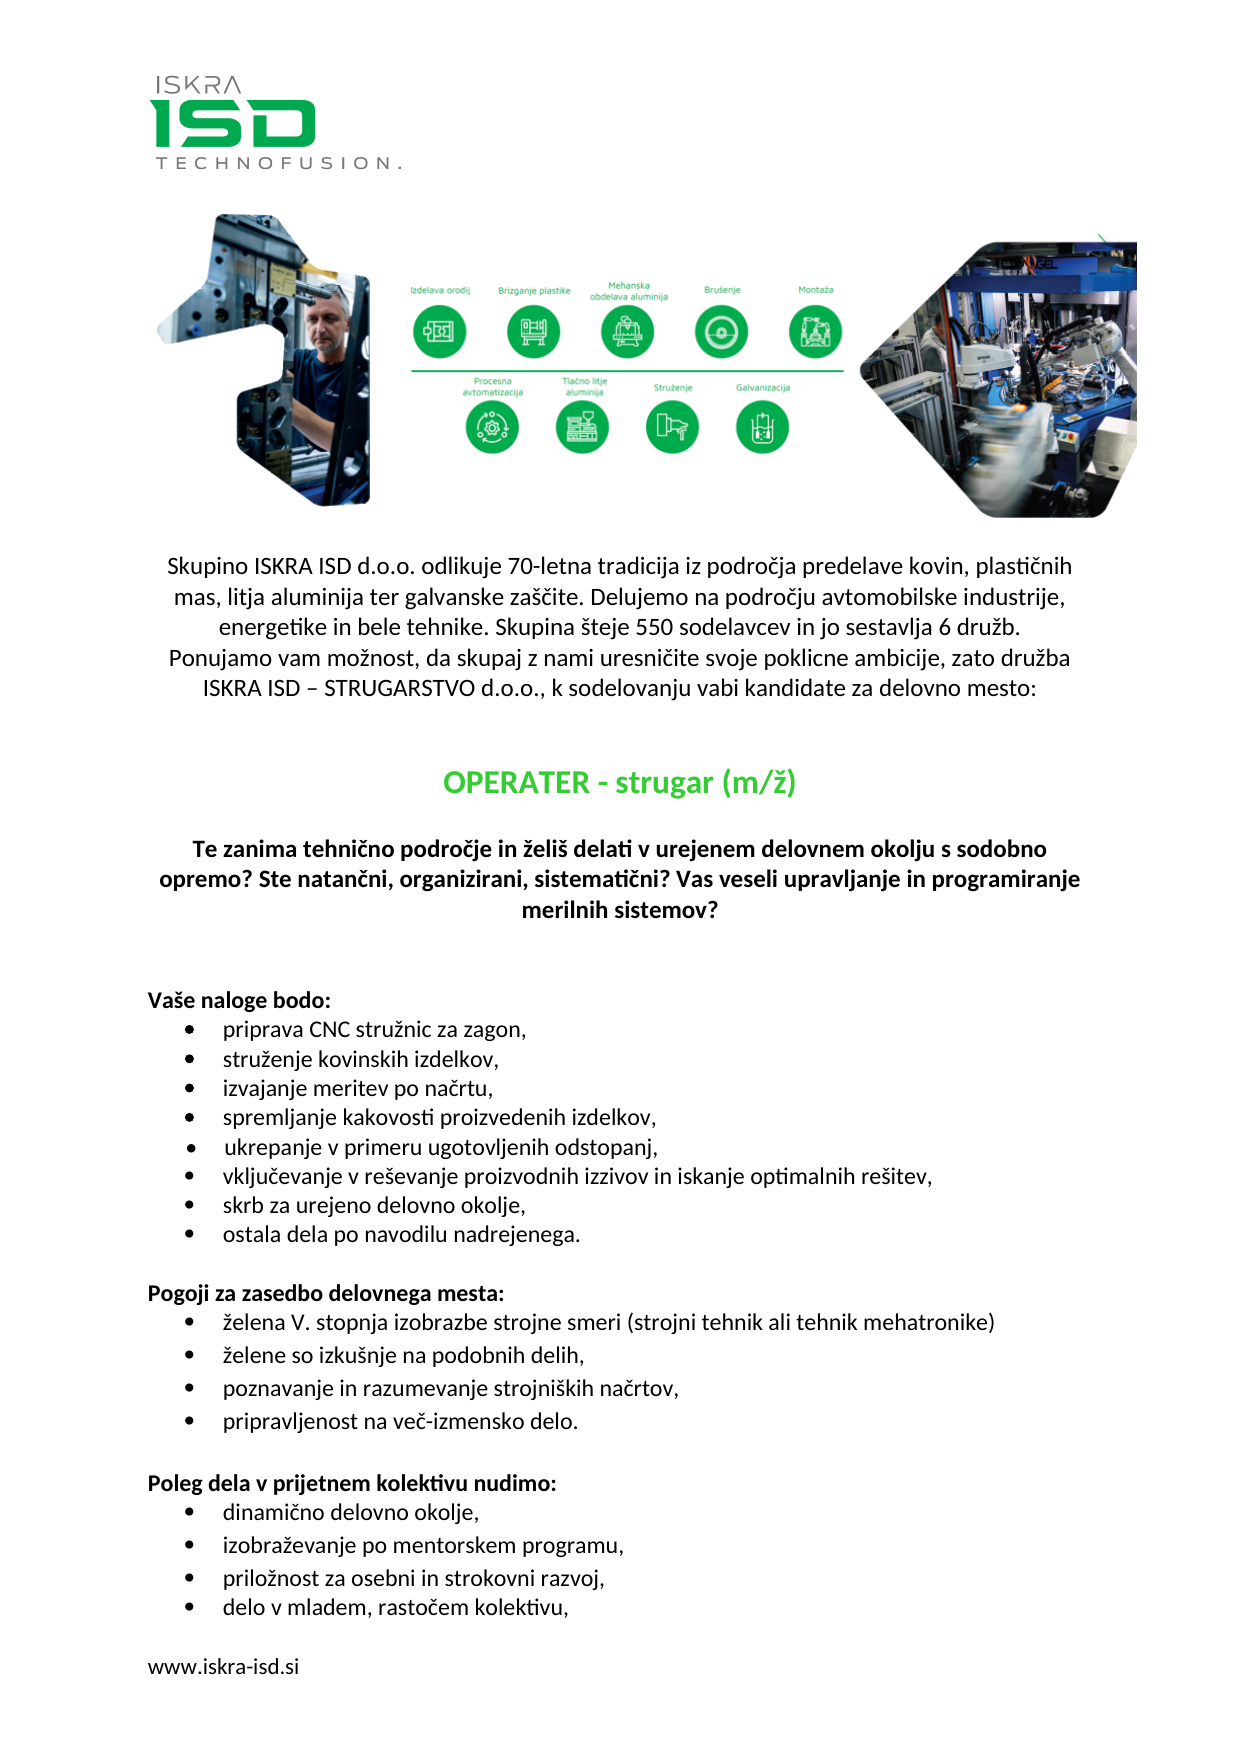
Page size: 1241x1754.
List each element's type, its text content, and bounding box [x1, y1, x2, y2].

picture [147, 207, 1138, 526]
list želene so izkušnje na podobnih delih, [185, 1340, 1093, 1369]
text Vaše naloge bodo: [148, 985, 1093, 1014]
text Te zanima tehnično področje in želiš delati v urejenem delovnem okolju s sodobno opremo? Ste natančni, organizirani, sistematični? Vas veseli upravljanje in programiranje merilnih sistemov? [148, 833, 1093, 924]
list vključevanje v reševanje proizvodnih izzivov in iskanje optimalnih rešitev, [185, 1161, 1093, 1190]
picture [147, 73, 403, 172]
list spremljanje kakovosti proizvedenih izdelkov, [185, 1102, 1093, 1132]
text Skupino ISKRA ISD d.o.o. odlikuje 70-letna tradicija iz področja predelave kovin, plastičnih mas, litja aluminija ter galvanske zaščite. Delujemo na področju avtomobilske industrije, energetike in bele tehnike. Skupina šteje 550 sodelavcev in jo sestavlja 6 družb. [148, 550, 1093, 642]
text Pogoji za zasedbo delovnega mesta: [148, 1278, 1093, 1307]
list izvajanje meritev po načrtu, [185, 1073, 1093, 1102]
list delo v mladem, rastočem kolektivu, [185, 1592, 1093, 1621]
list skrb za urejeno delovno okolje, [185, 1190, 1093, 1219]
list dinamično delovno okolje, [185, 1497, 1093, 1526]
text Poleg dela v prijetnem kolektivu nudimo: [148, 1468, 1093, 1497]
list struženje kovinskih izdelkov, [185, 1044, 1093, 1073]
text OPERATER - strugar (m/ž) [148, 761, 1093, 802]
list pripravljenost na več-izmensko delo. [185, 1406, 1093, 1435]
list želena V. stopnja izobrazbe strojne smeri (strojni tehnik ali tehnik mehatronike) [185, 1307, 1093, 1337]
text • ukrepanje v primeru ugotovljenih odstopanj, [185, 1132, 1093, 1161]
list priložnost za osebni in strokovni razvoj, [185, 1563, 1093, 1592]
list izobraževanje po mentorskem programu, [185, 1530, 1093, 1559]
list poznavanje in razumevanje strojniških načrtov, [185, 1373, 1093, 1402]
list ostala dela po navodilu nadrejenega. [185, 1219, 1093, 1249]
text Ponujamo vam možnost, da skupaj z nami uresničite svoje poklicne ambicije, zato družba ISKRA ISD – STRUGARSTVO d.o.o., k sodelovanju vabi kandidate za delovno mesto: [148, 642, 1093, 703]
list priprava CNC stružnic za zagon, [185, 1014, 1093, 1044]
